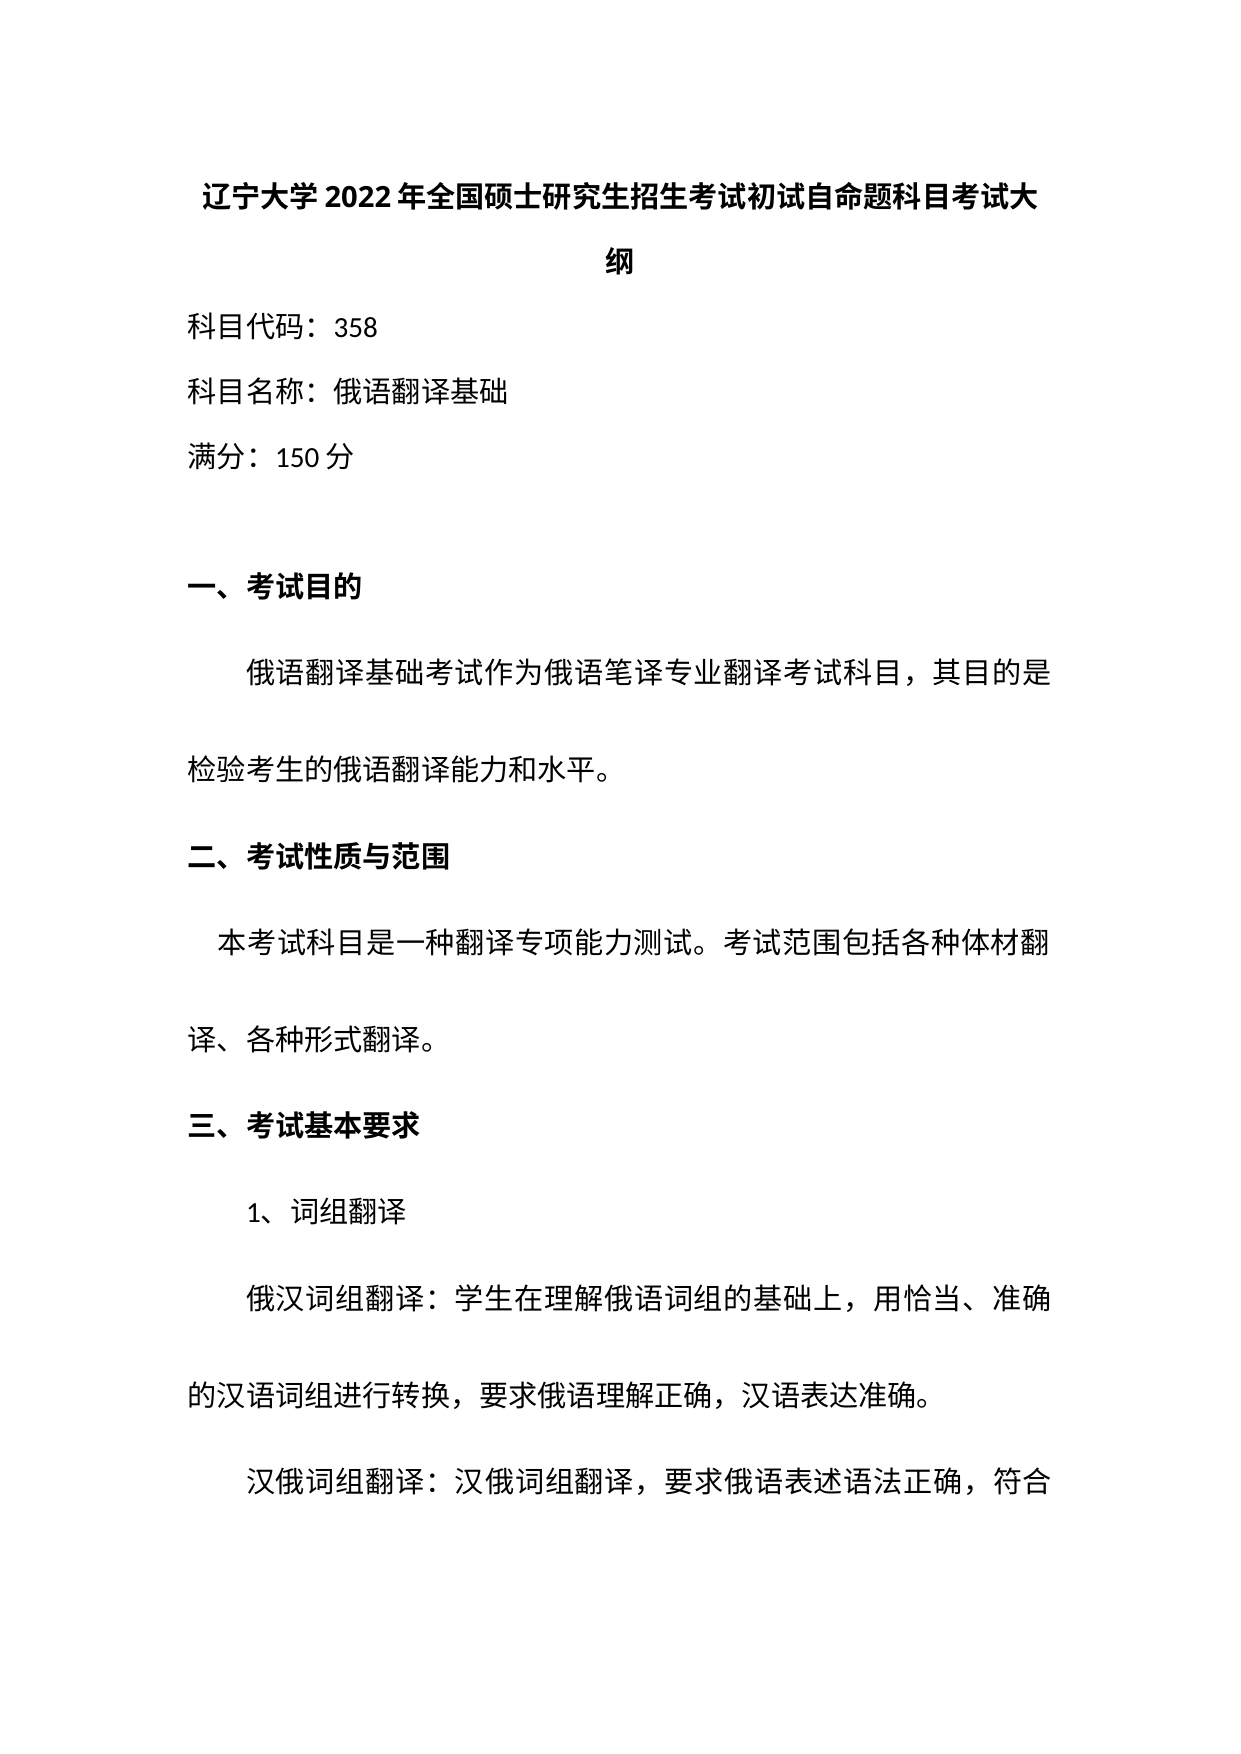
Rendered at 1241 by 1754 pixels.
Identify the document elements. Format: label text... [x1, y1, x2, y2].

text 二、考试性质与范围 [187, 822, 1053, 887]
text 本考试科目是一种翻译专项能力测试。考试范围包括各种体材翻译、各种形式翻译。 [187, 908, 1053, 1070]
text 三、考试基本要求 [187, 1092, 1053, 1157]
text 满分：150分 [187, 422, 1053, 487]
text 1、词组翻译 [187, 1178, 1053, 1243]
text 俄语翻译基础考试作为俄语笔译专业翻译考试科目，其目的是检验考生的俄语翻译能力和水平。 [187, 638, 1053, 801]
text 科目名称：俄语翻译基础 [187, 357, 1053, 422]
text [187, 1447, 1053, 1512]
text 俄汉词组翻译：学生在理解俄语词组的基础上，用恰当、准确的汉语词组进行转换，要求俄语理解正确，汉语表达准确。 [187, 1264, 1053, 1426]
text 辽宁大学2022年全国硕士研究生招生考试初试自命题科目考试大纲 [187, 162, 1053, 292]
text 一、考试目的 [187, 552, 1053, 617]
text 科目代码：358 [187, 292, 1053, 357]
